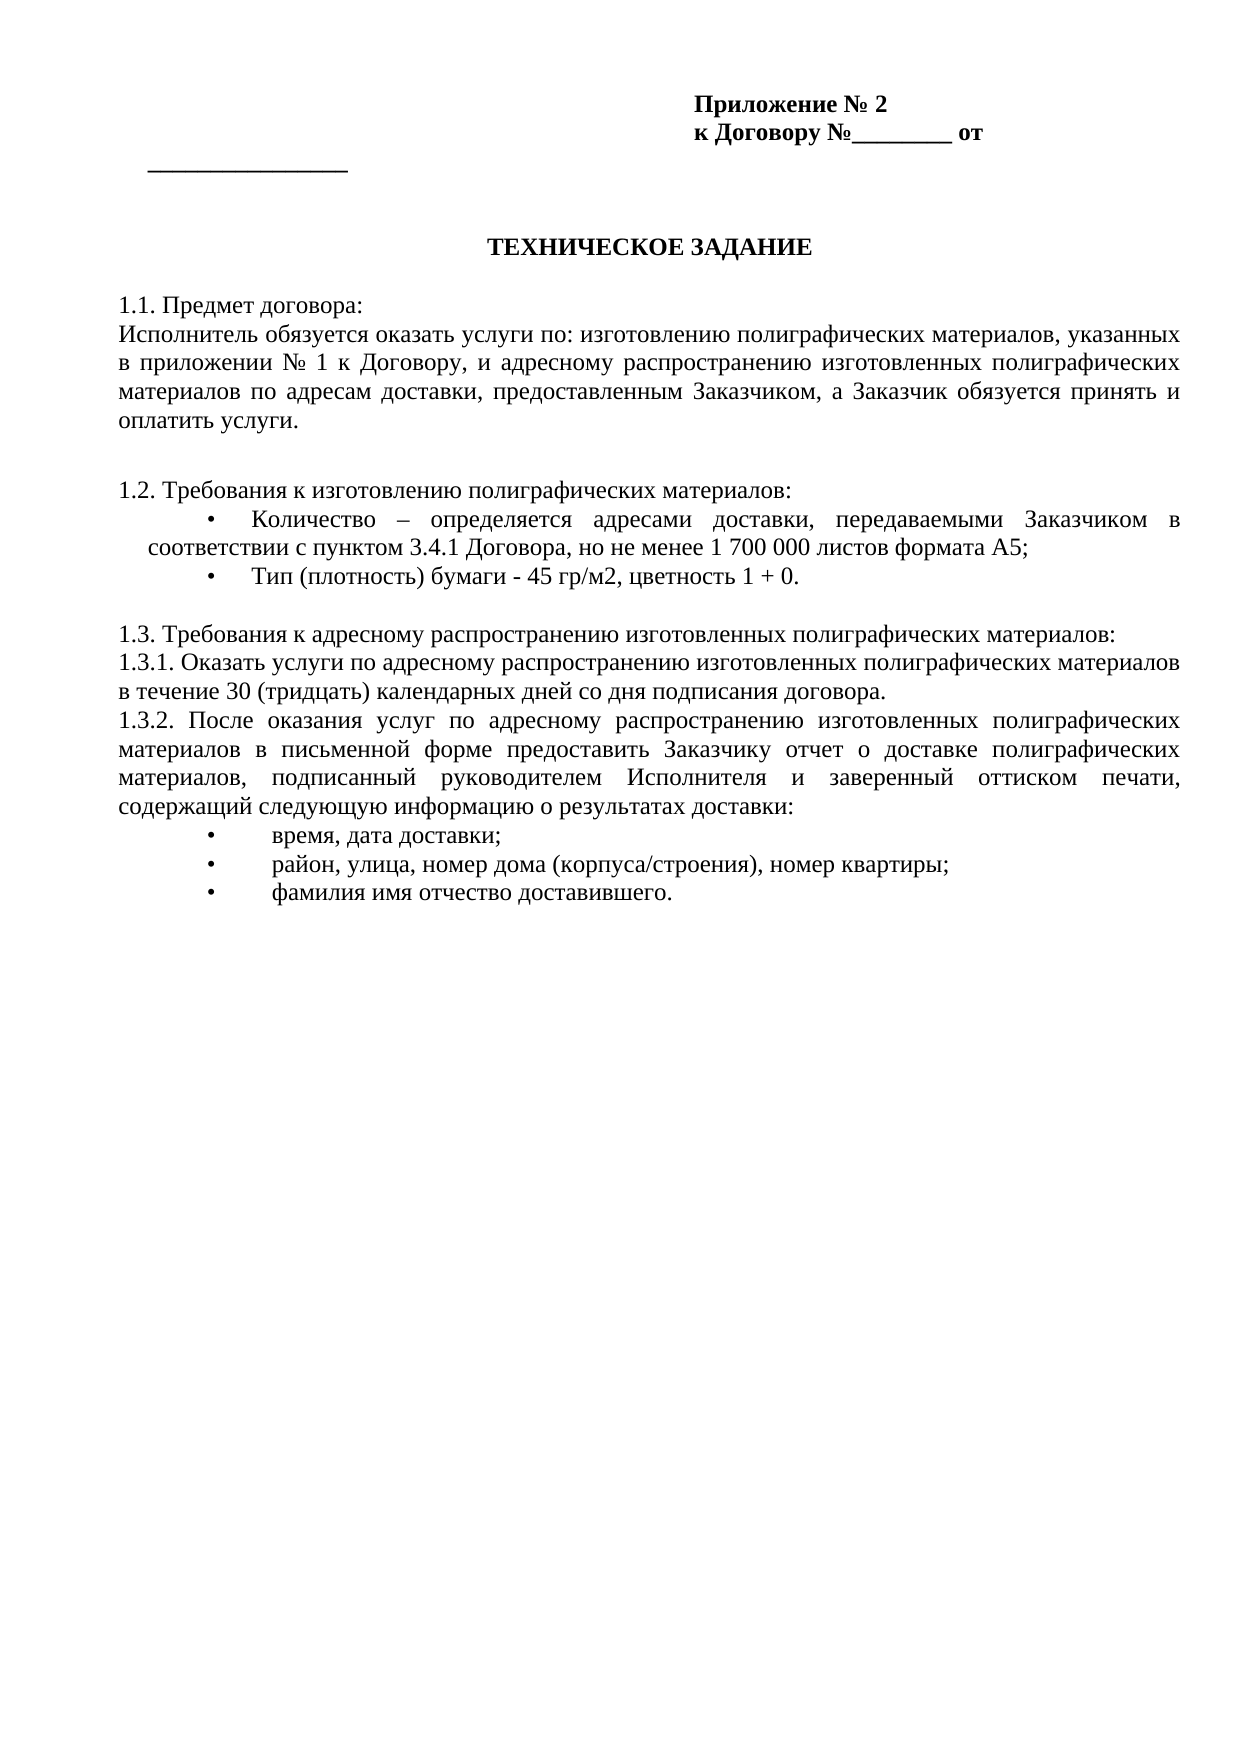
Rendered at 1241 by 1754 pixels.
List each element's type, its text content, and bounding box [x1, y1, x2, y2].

text Приложение № 2 [148, 89, 1181, 117]
text 1.3. Требования к адресному распространению изготовленных полиграфических материалов: [118, 619, 1181, 647]
text 1.3.2. После оказания услуг по адресному распространению изготовленных полиграфических материалов в письменной форме предоставить Заказчику отчет о доставке полиграфических материалов, подписанный руководителем Исполнителя и заверенный оттиском печати, содержащий следующую информацию о результатах доставки: [118, 705, 1181, 820]
text Исполнитель обязуется оказать услуги по: изготовлению полиграфических материалов, указанных в приложении № 1 к Договору, и адресному распространению изготовленных полиграфических материалов по адресам доставки, предоставленным Заказчиком, а Заказчик обязуется принять и оплатить услуги. [118, 319, 1181, 434]
text 1.1. Предмет договора: [118, 290, 1181, 319]
text к Договору №________ от ________________ [148, 117, 1181, 175]
text • район, улица, номер дома (корпуса/строения), номер квартиры; [148, 849, 1181, 877]
text • фамилия имя отчество доставившего. [148, 877, 1181, 906]
text ТЕХНИЧЕСКОЕ ЗАДАНИЕ [118, 232, 1181, 261]
text • Количество – определяется адресами доставки, передаваемыми Заказчиком в соответствии с пунктом 3.4.1 Договора, но не менее 1 700 000 листов формата А5; [148, 504, 1181, 561]
text • Тип (плотность) бумаги - 45 гр/м2, цветность 1 + 0. [148, 561, 1181, 590]
text 1.2. Требования к изготовлению полиграфических материалов: [118, 475, 1181, 504]
text • время, дата доставки; [148, 820, 1181, 849]
text 1.3.1. Оказать услуги по адресному распространению изготовленных полиграфических материалов в течение 30 (тридцать) календарных дней со дня подписания договора. [118, 647, 1181, 705]
